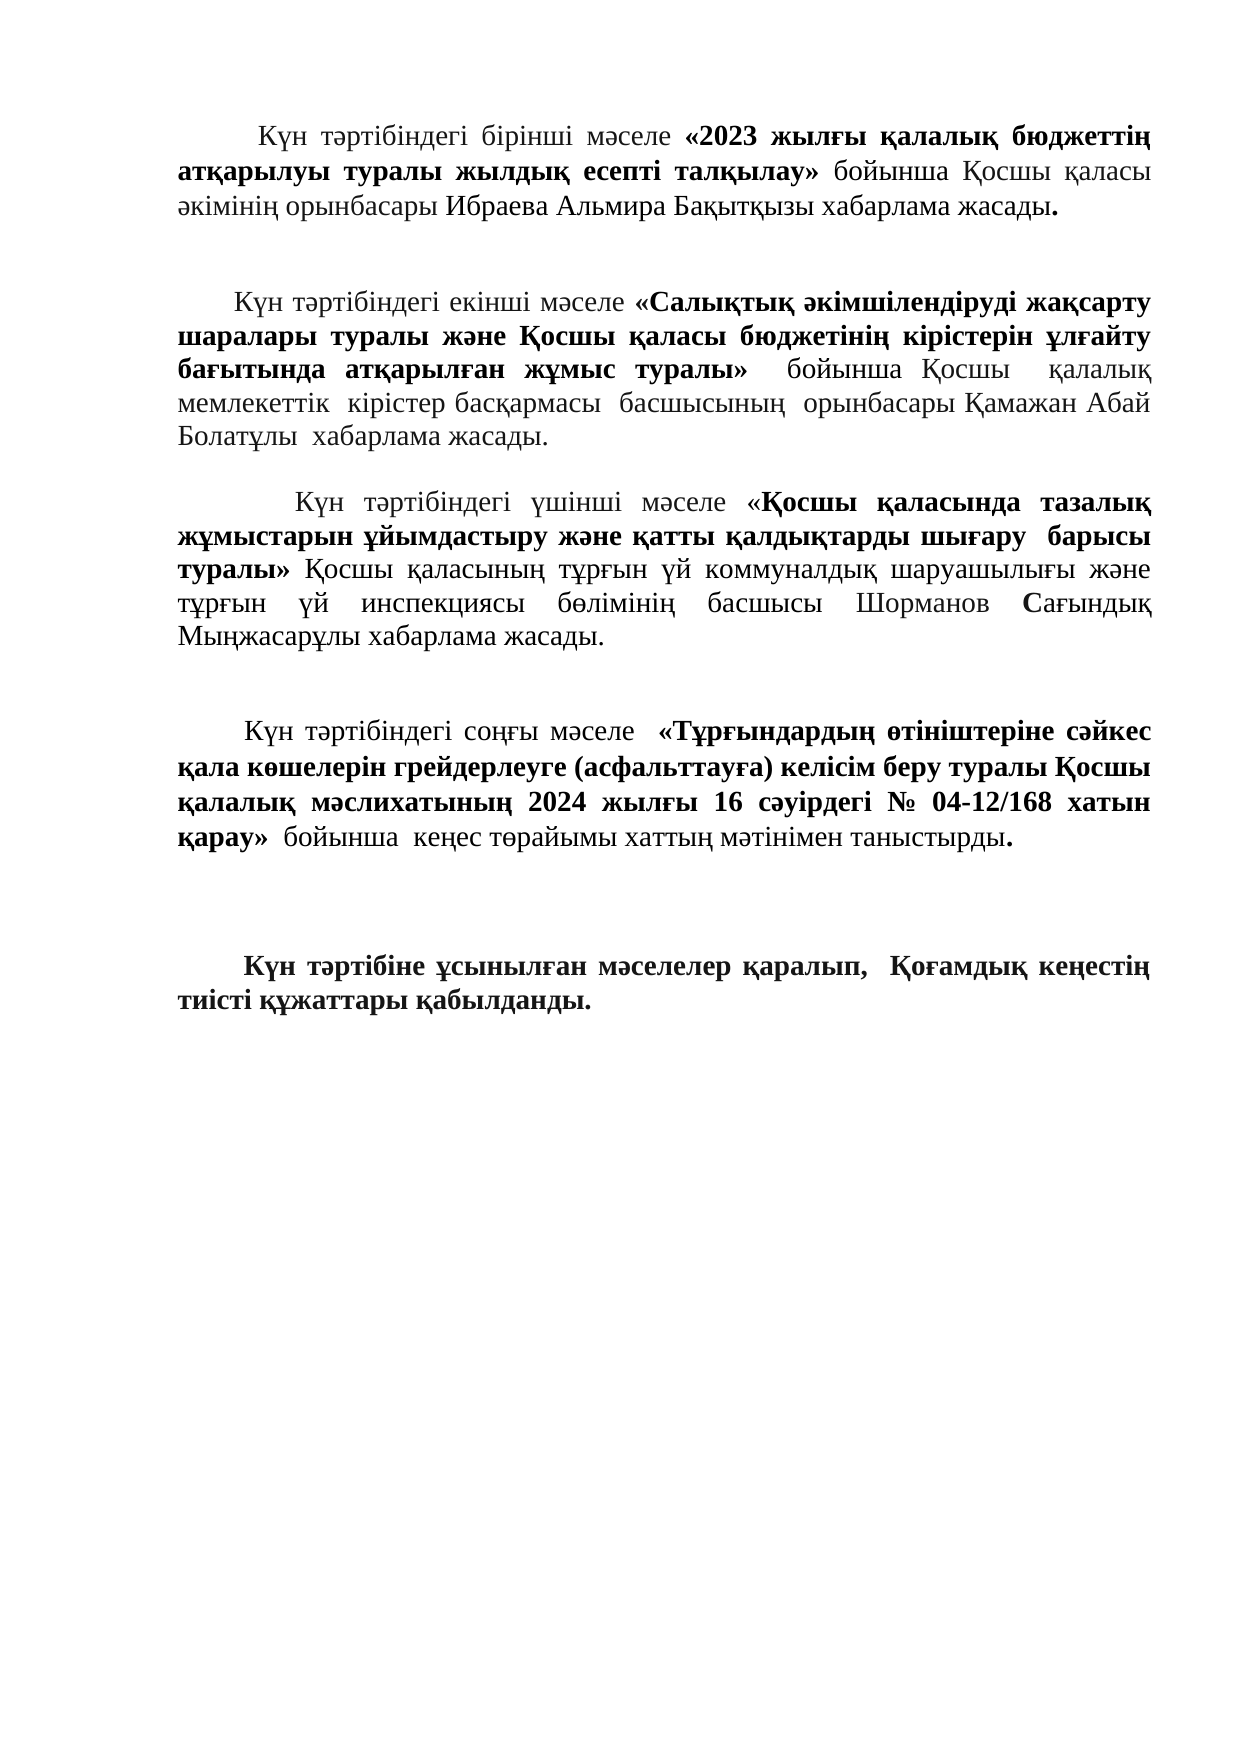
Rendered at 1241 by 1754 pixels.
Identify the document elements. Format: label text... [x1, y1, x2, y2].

text Күн тәртібіндегі екінші мәселе «Салықтық әкімшілендіруді жақсарту шаралары туралы және Қосшы қаласы бюджетінің кірістерін ұлғайту бағытында атқарылған жұмыс туралы» бойынша Қосшы қалалық мемлекеттік кірістер басқармасы басшысының орынбасары Қамажан Абай Болатұлы хабарлама жасады. [177, 284, 1152, 452]
text Күн тәртібіне ұсынылған мәселелер қаралып, Қоғамдық кеңестің тиісті құжаттары қабылданды. [177, 948, 1152, 1015]
text Күн тәртібіндегі бірінші мәселе «2023 жылғы қалалық бюджеттің атқарылуы туралы жылдық есепті талқылау» бойынша Қосшы қаласы әкімінің орынбасары Ибраева Альмира Бақытқызы хабарлама жасады. [177, 118, 1152, 222]
text Күн тәртібіндегі соңғы мәселе «Тұрғындардың өтініштеріне сәйкес қала көшелерін грейдерлеуге (асфальттауға) келісім беру туралы Қосшы қалалық мәслихатының 2024 жылғы 16 сәуірдегі № 04-12/168 хатын қарау» бойынша кеңес төрайымы хаттың мәтінімен таныстырды. [177, 713, 1152, 853]
text Күн тәртібіндегі үшінші мәселе «Қосшы қаласында тазалық жұмыстарын ұйымдастыру және қатты қалдықтарды шығару барысы туралы» Қосшы қаласының тұрғын үй коммуналдық шаруашылығы және тұрғын үй инспекциясы бөлімінің басшысы Шорманов Сағындық Мыңжасарұлы хабарлама жасады. [177, 484, 1152, 652]
